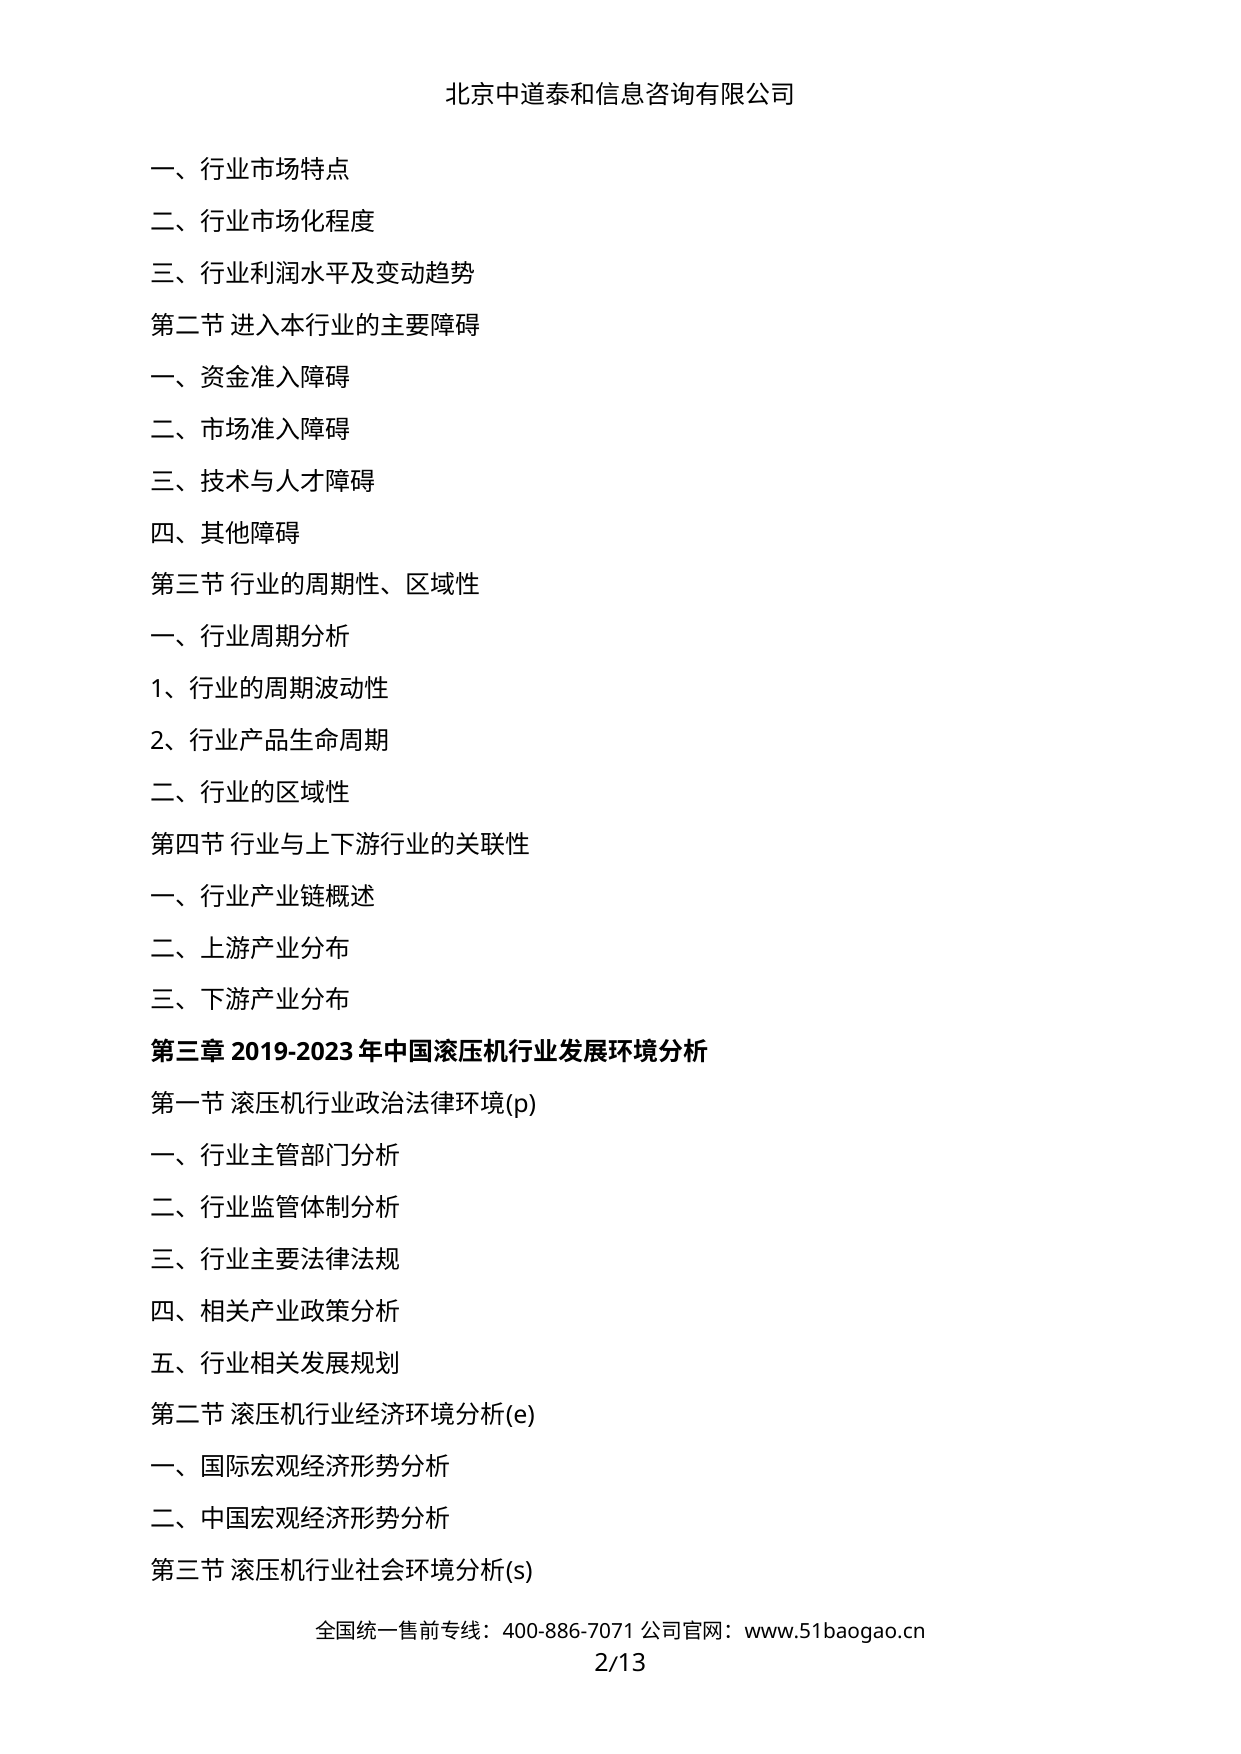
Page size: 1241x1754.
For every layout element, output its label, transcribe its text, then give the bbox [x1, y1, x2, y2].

text 第三节 滚压机行业社会环境分析(s) [150, 1551, 1090, 1587]
text 二、行业市场化程度 [150, 202, 1090, 238]
text 二、行业的区域性 [150, 772, 1090, 809]
text 四、相关产业政策分析 [150, 1291, 1090, 1327]
text 第三章 2019-2023年中国滚压机行业发展环境分析 [150, 1032, 1090, 1068]
text 二、上游产业分布 [150, 928, 1090, 964]
text 三、行业主要法律法规 [150, 1239, 1090, 1276]
text 一、国际宏观经济形势分析 [150, 1447, 1090, 1483]
text 一、行业市场特点 [150, 150, 1090, 186]
text 四、其他障碍 [150, 513, 1090, 549]
text 一、行业主管部门分析 [150, 1136, 1090, 1172]
text 1、行业的周期波动性 [150, 669, 1090, 705]
text 第二节 滚压机行业经济环境分析(e) [150, 1395, 1090, 1431]
text 三、下游产业分布 [150, 980, 1090, 1016]
text 二、中国宏观经济形势分析 [150, 1499, 1090, 1535]
text 三、行业利润水平及变动趋势 [150, 254, 1090, 290]
text 2、行业产品生命周期 [150, 721, 1090, 757]
text 第三节 行业的周期性、区域性 [150, 565, 1090, 601]
text 一、资金准入障碍 [150, 357, 1090, 394]
text 第二节 进入本行业的主要障碍 [150, 306, 1090, 342]
text 五、行业相关发展规划 [150, 1343, 1090, 1379]
text 一、行业产业链概述 [150, 876, 1090, 912]
text 第四节 行业与上下游行业的关联性 [150, 824, 1090, 861]
text 一、行业周期分析 [150, 617, 1090, 653]
text 二、行业监管体制分析 [150, 1187, 1090, 1224]
text 三、技术与人才障碍 [150, 461, 1090, 497]
text 二、市场准入障碍 [150, 409, 1090, 446]
text 第一节 滚压机行业政治法律环境(p) [150, 1084, 1090, 1120]
